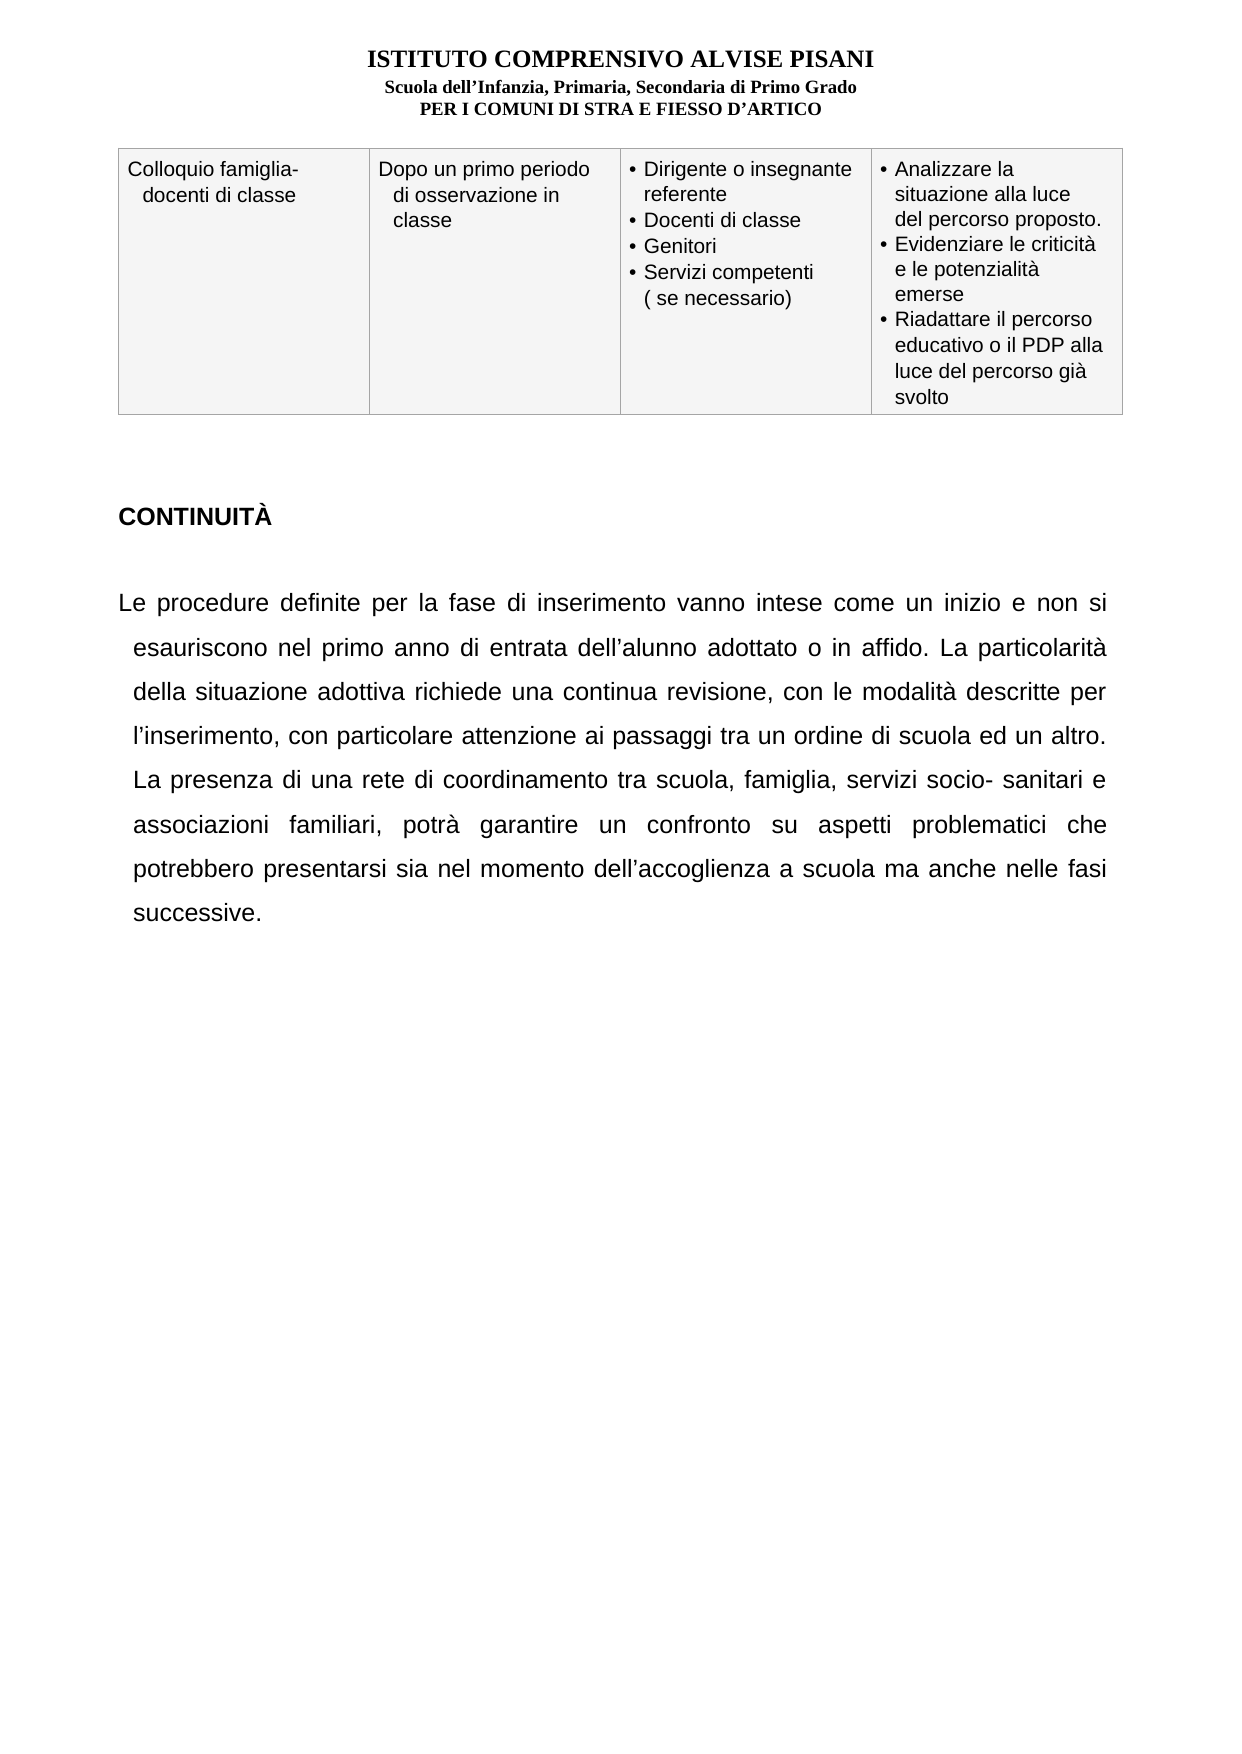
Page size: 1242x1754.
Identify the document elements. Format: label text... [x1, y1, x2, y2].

subtitle CONTINUITÀ [118, 502, 1109, 530]
table_cell Dopo un primo periodo di osservazione in classe [370, 149, 620, 414]
table_cell Colloquio famiglia- docenti di classe [119, 149, 369, 414]
table_cell Analizzare la situazione alla luce del percorso proposto. Evidenziare le criticità e le potenzialità emerse Riadattare il percorso educativo o il PDP alla luce del percorso già svolto [872, 149, 1122, 414]
text Le procedure definite per la fase di inserimento vanno intese come un inizio e non si esauriscono nel primo anno di entrata dell’alunno adottato o in affido. La particolarità della situazione adottiva richiede una continua revisione, con le modalità descritte per l’inserimento, con particolare attenzione ai passaggi tra un ordine di scuola ed un altro. La presenza di una rete di coordinamento tra scuola, famiglia, servizi socio- sanitari e associazioni familiari, potrà garantire un confronto su aspetti problematici che potrebbero presentarsi sia nel momento dell’accoglienza a scuola ma anche nelle fasi successive. [118, 588, 1109, 927]
table_cell Dirigente o insegnante referente Docenti di classe Genitori Servizi competenti ( se necessario) [621, 149, 871, 414]
